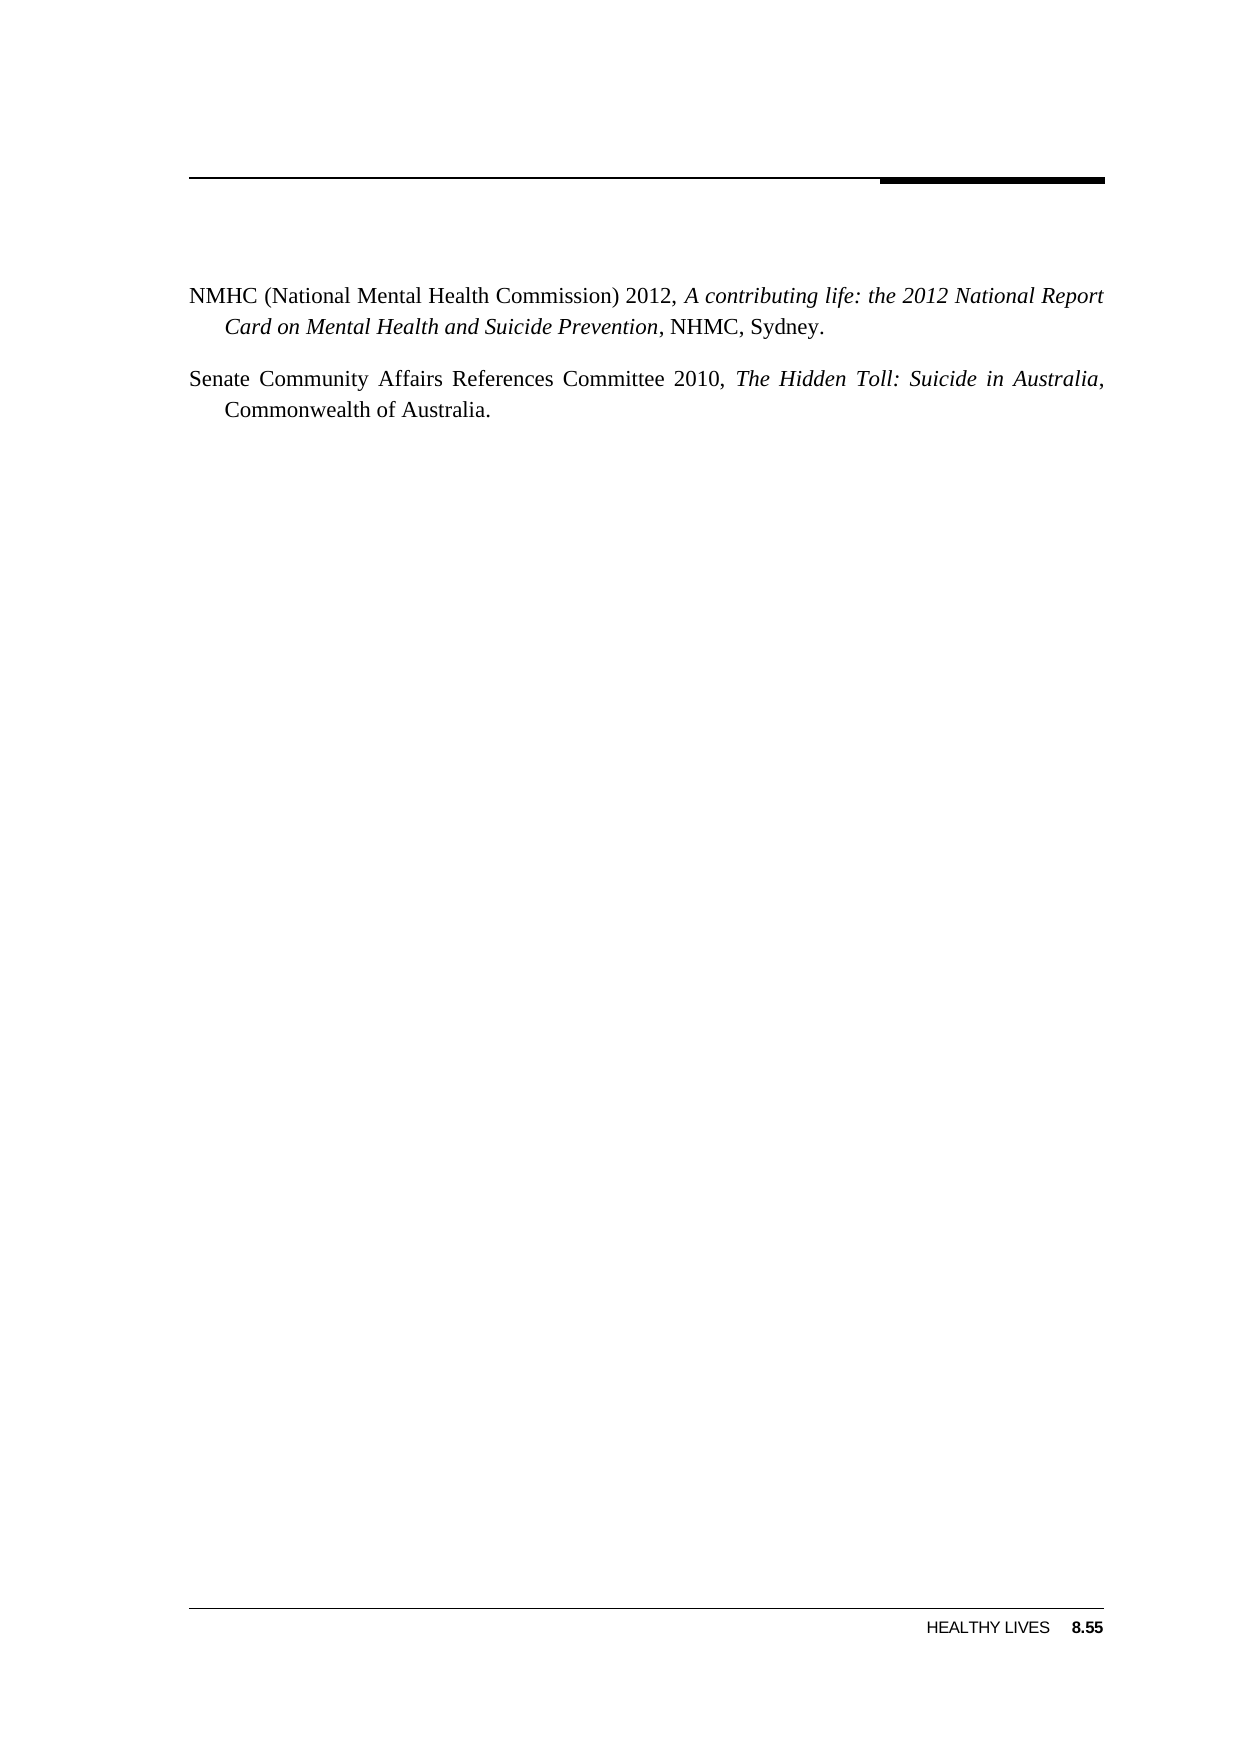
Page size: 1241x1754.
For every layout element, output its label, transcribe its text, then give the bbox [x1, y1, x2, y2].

text Senate Community Affairs References Committee 2010, The Hidden Toll: Suicide in Australia, Commonwealth of Australia. [189, 360, 1104, 423]
text NMHC (National Mental Health Commission) 2012, A contributing life: the 2012 National Report Card on Mental Health and Suicide Prevention, NHMC, Sydney. [189, 277, 1104, 339]
